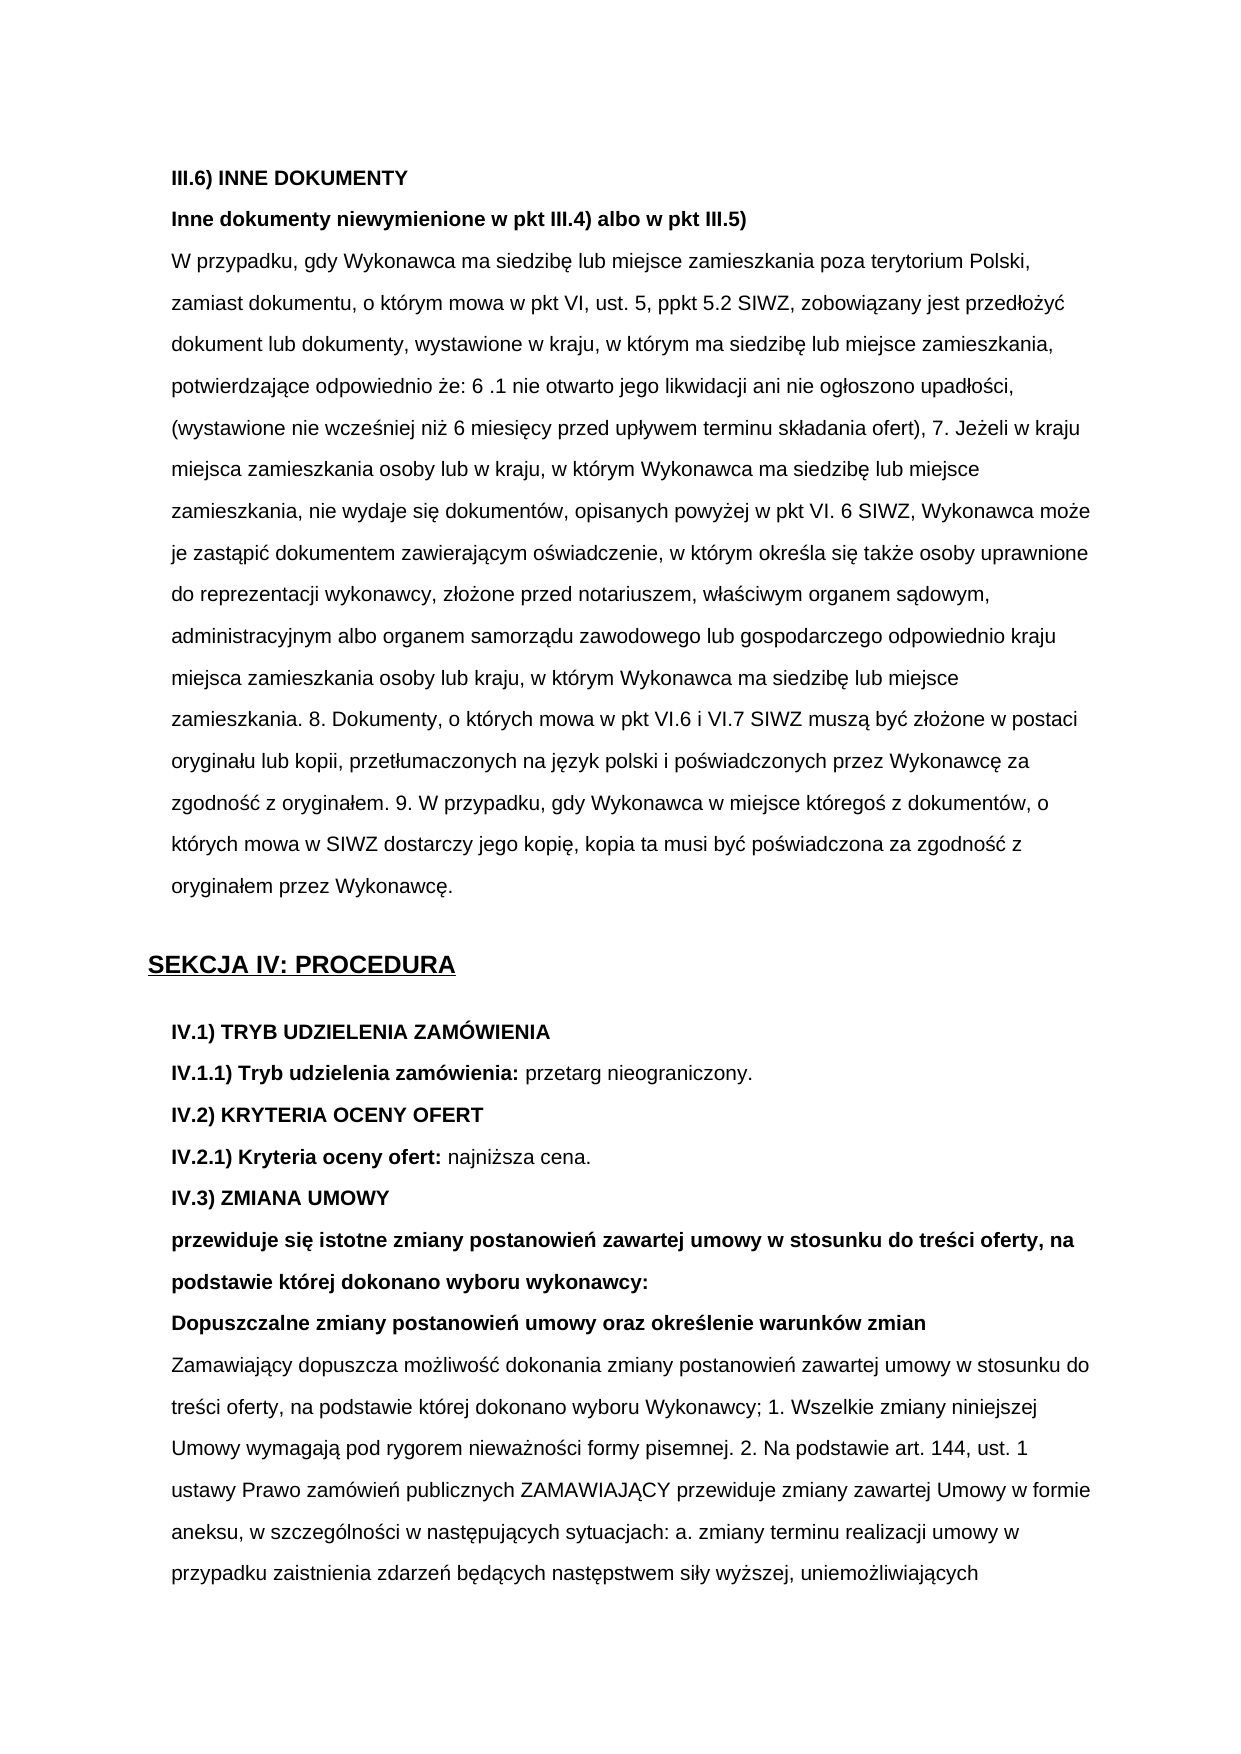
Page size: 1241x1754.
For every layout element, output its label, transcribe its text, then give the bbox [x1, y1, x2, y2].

text przewiduje się istotne zmiany postanowień zawartej umowy w stosunku do treści oferty, na podstawie której dokonano wyboru wykonawcy: [171, 1210, 1093, 1293]
text IV.2.1) Kryteria oceny ofert: najniższa cena. [171, 1127, 1093, 1168]
text W przypadku, gdy Wykonawca ma siedzibę lub miejsce zamieszkania poza terytorium Polski, zamiast dokumentu, o którym mowa w pkt VI, ust. 5, ppkt 5.2 SIWZ, zobowiązany jest przedłożyć dokument lub dokumenty, wystawione w kraju, w którym ma siedzibę lub miejsce zamieszkania, potwierdzające odpowiednio że: 6 .1 nie otwarto jego likwidacji ani nie ogłoszono upadłości, (wystawione nie wcześniej niż 6 miesięcy przed upływem terminu składania ofert), 7. Jeżeli w kraju miejsca zamieszkania osoby lub w kraju, w którym Wykonawca ma siedzibę lub miejsce zamieszkania, nie wydaje się dokumentów, opisanych powyżej w pkt VI. 6 SIWZ, Wykonawca może je zastąpić dokumentem zawierającym oświadczenie, w którym określa się także osoby uprawnione do reprezentacji wykonawcy, złożone przed notariuszem, właściwym organem sądowym, administracyjnym albo organem samorządu zawodowego lub gospodarczego odpowiednio kraju miejsca zamieszkania osoby lub kraju, w którym Wykonawca ma siedzibę lub miejsce zamieszkania. 8. Dokumenty, o których mowa w pkt VI.6 i VI.7 SIWZ muszą być złożone w postaci oryginału lub kopii, przetłumaczonych na język polski i poświadczonych przez Wykonawcę za zgodność z oryginałem. 9. W przypadku, gdy Wykonawca w miejsce któregoś z dokumentów, o których mowa w SIWZ dostarczy jego kopię, kopia ta musi być poświadczona za zgodność z oryginałem przez Wykonawcę. [171, 231, 1093, 898]
text IV.2) KRYTERIA OCENY OFERT [171, 1085, 1093, 1127]
text Dopuszczalne zmiany postanowień umowy oraz określenie warunków zmian [171, 1293, 1093, 1335]
text III.6) INNE DOKUMENTY [171, 148, 1093, 189]
text SEKCJA IV: PROCEDURA [148, 937, 1093, 978]
text Inne dokumenty niewymienione w pkt III.4) albo w pkt III.5) [171, 189, 1093, 231]
text IV.3) ZMIANA UMOWY [171, 1168, 1093, 1210]
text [171, 1335, 1093, 1585]
text IV.1) TRYB UDZIELENIA ZAMÓWIENIA [171, 1002, 1093, 1043]
text IV.1.1) Tryb udzielenia zamówienia: przetarg nieograniczony. [171, 1043, 1093, 1085]
